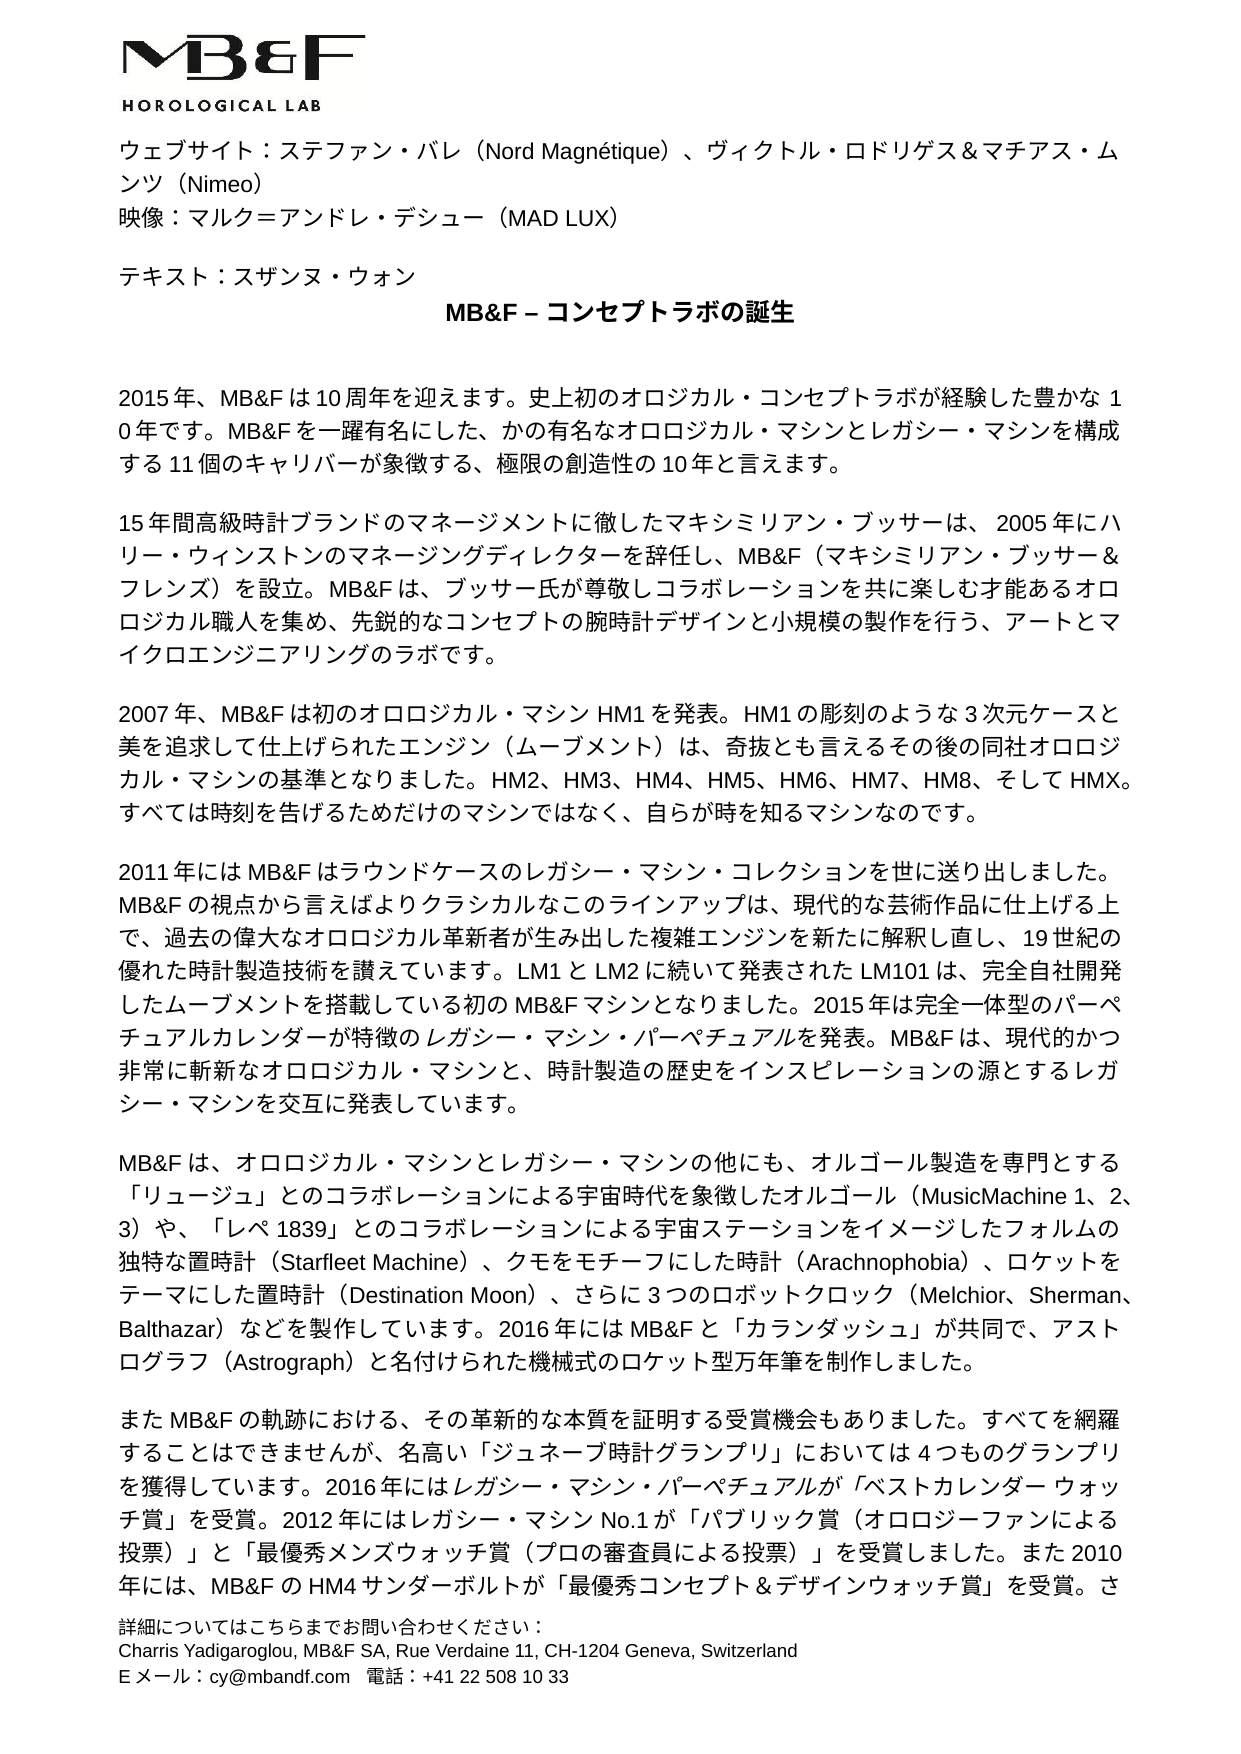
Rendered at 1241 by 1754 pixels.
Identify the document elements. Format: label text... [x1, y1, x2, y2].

text 映像：マルク＝アンドレ・デシュー（MAD LUX） [118, 199, 1122, 233]
text 2015年、MB&Fは10周年を迎えます。史上初のオロジカル・コンセプトラボが経験した豊かな10年です。MB&Fを一躍有名にした、かの有名なオロロジカル・マシンとレガシー・マシンを構成する11個のキャリバーが象徴する、極限の創造性の10年と言えます。 [118, 380, 1122, 479]
text ウェブサイト：ステファン・バレ（Nord Magnétique）、ヴィクトル・ロドリゲス＆マチアス・ムンツ（Nimeo） [118, 133, 1122, 199]
text 15年間高級時計ブランドのマネージメントに徹したマキシミリアン・ブッサーは、2005年にハリー・ウィンストンのマネージングディレクターを辞任し、MB&F（マキシミリアン・ブッサー＆フレンズ）を設立。MB&Fは、ブッサー氏が尊敬しコラボレーションを共に楽しむ才能あるオロロジカル職人を集め、先鋭的なコンセプトの腕時計デザインと小規模の製作を行う、アートとマイクロエンジニアリングのラボです。 [118, 504, 1122, 671]
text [118, 1402, 1122, 1601]
text 2011年にはMB&Fはラウンドケースのレガシー・マシン・コレクションを世に送り出しました。MB&Fの視点から言えばよりクラシカルなこのラインアップは、現代的な芸術作品に仕上げる上で、過去の偉大なオロロジカル革新者が生み出した複雑エンジンを新たに解釈し直し、19世紀の優れた時計製造技術を讃えています。LM1とLM2に続いて発表されたLM101は、完全自社開発したムーブメントを搭載している初のMB&Fマシンとなりました。2015年は完全一体型のパーペチュアルカレンダーが特徴のレガシー・マシン・パーペチュアルを発表。MB&Fは、現代的かつ非常に斬新なオロロジカル・マシンと、時計製造の歴史をインスピレーションの源とするレガシー・マシンを交互に発表しています。 [118, 853, 1122, 1119]
text MB&Fは、オロロジカル・マシンとレガシー・マシンの他にも、オルゴール製造を専門とする「リュージュ」とのコラボレーションによる宇宙時代を象徴したオルゴール（MusicMachine 1、2、3）や、「レペ1839」とのコラボレーションによる宇宙ステーションをイメージしたフォルムの独特な置時計（Starfleet Machine）、クモをモチーフにした時計（Arachnophobia）、ロケットをテーマにした置時計（Destination Moon）、さらに3つのロボットクロック（Melchior、Sherman、Balthazar）などを製作しています。2016年にはMB&Fと「カランダッシュ」が共同で、アストログラフ（Astrograph）と名付けられた機械式のロケット型万年筆を制作しました。 [118, 1144, 1122, 1377]
text テキスト：スザンヌ・ウォン [118, 259, 1122, 292]
text 2007年、MB&Fは初のオロロジカル・マシンHM1を発表。HM1の彫刻のような3次元ケースと美を追求して仕上げられたエンジン（ムーブメント）は、奇抜とも言えるその後の同社オロロジカル・マシンの基準となりました。HM2、HM3、HM4、HM5、HM6、HM7、HM8、そしてHMX。すべては時刻を告げるためだけのマシンではなく、自らが時を知るマシンなのです。 [118, 696, 1122, 828]
picture [118, 29, 370, 116]
text MB&F – コンセプトラボの誕生 [118, 292, 1122, 328]
